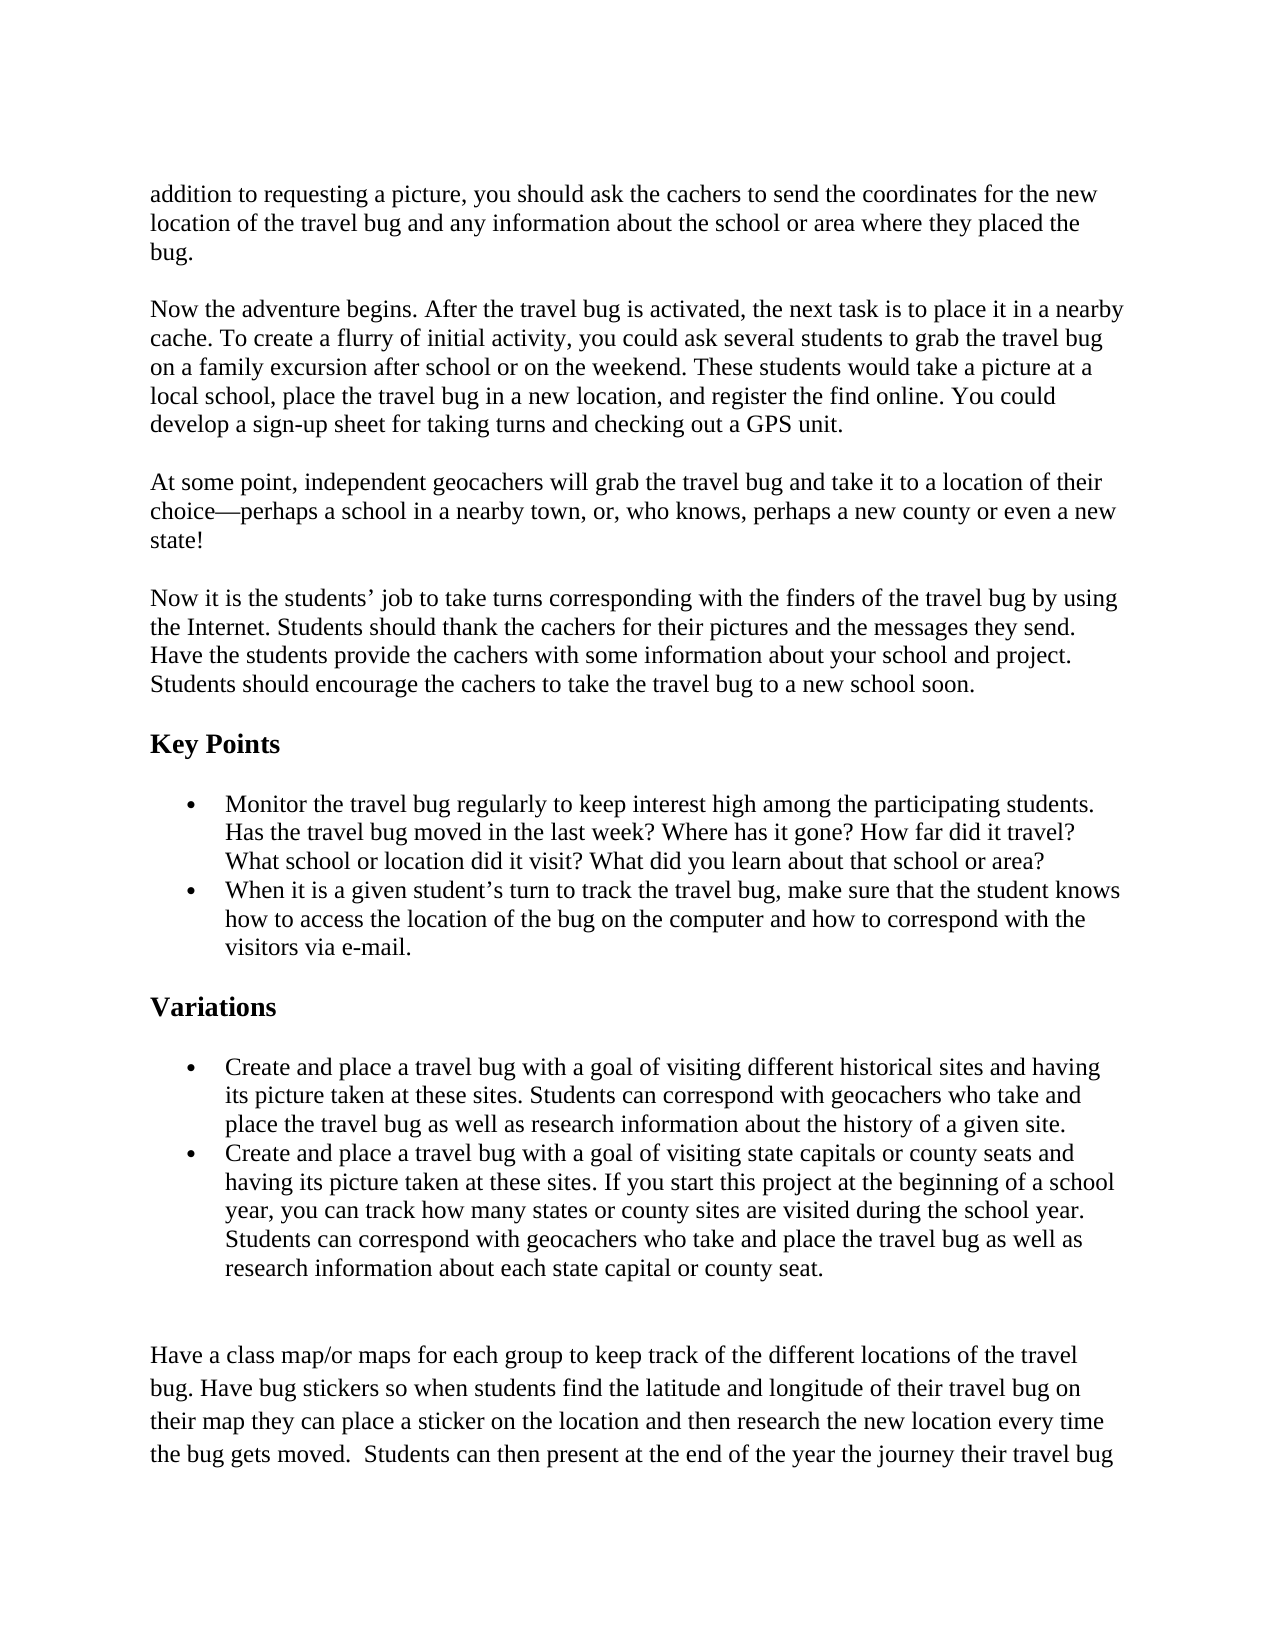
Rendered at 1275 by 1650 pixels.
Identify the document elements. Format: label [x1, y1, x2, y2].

table_header [150, 150, 1125, 1340]
text [150, 1340, 1125, 1468]
